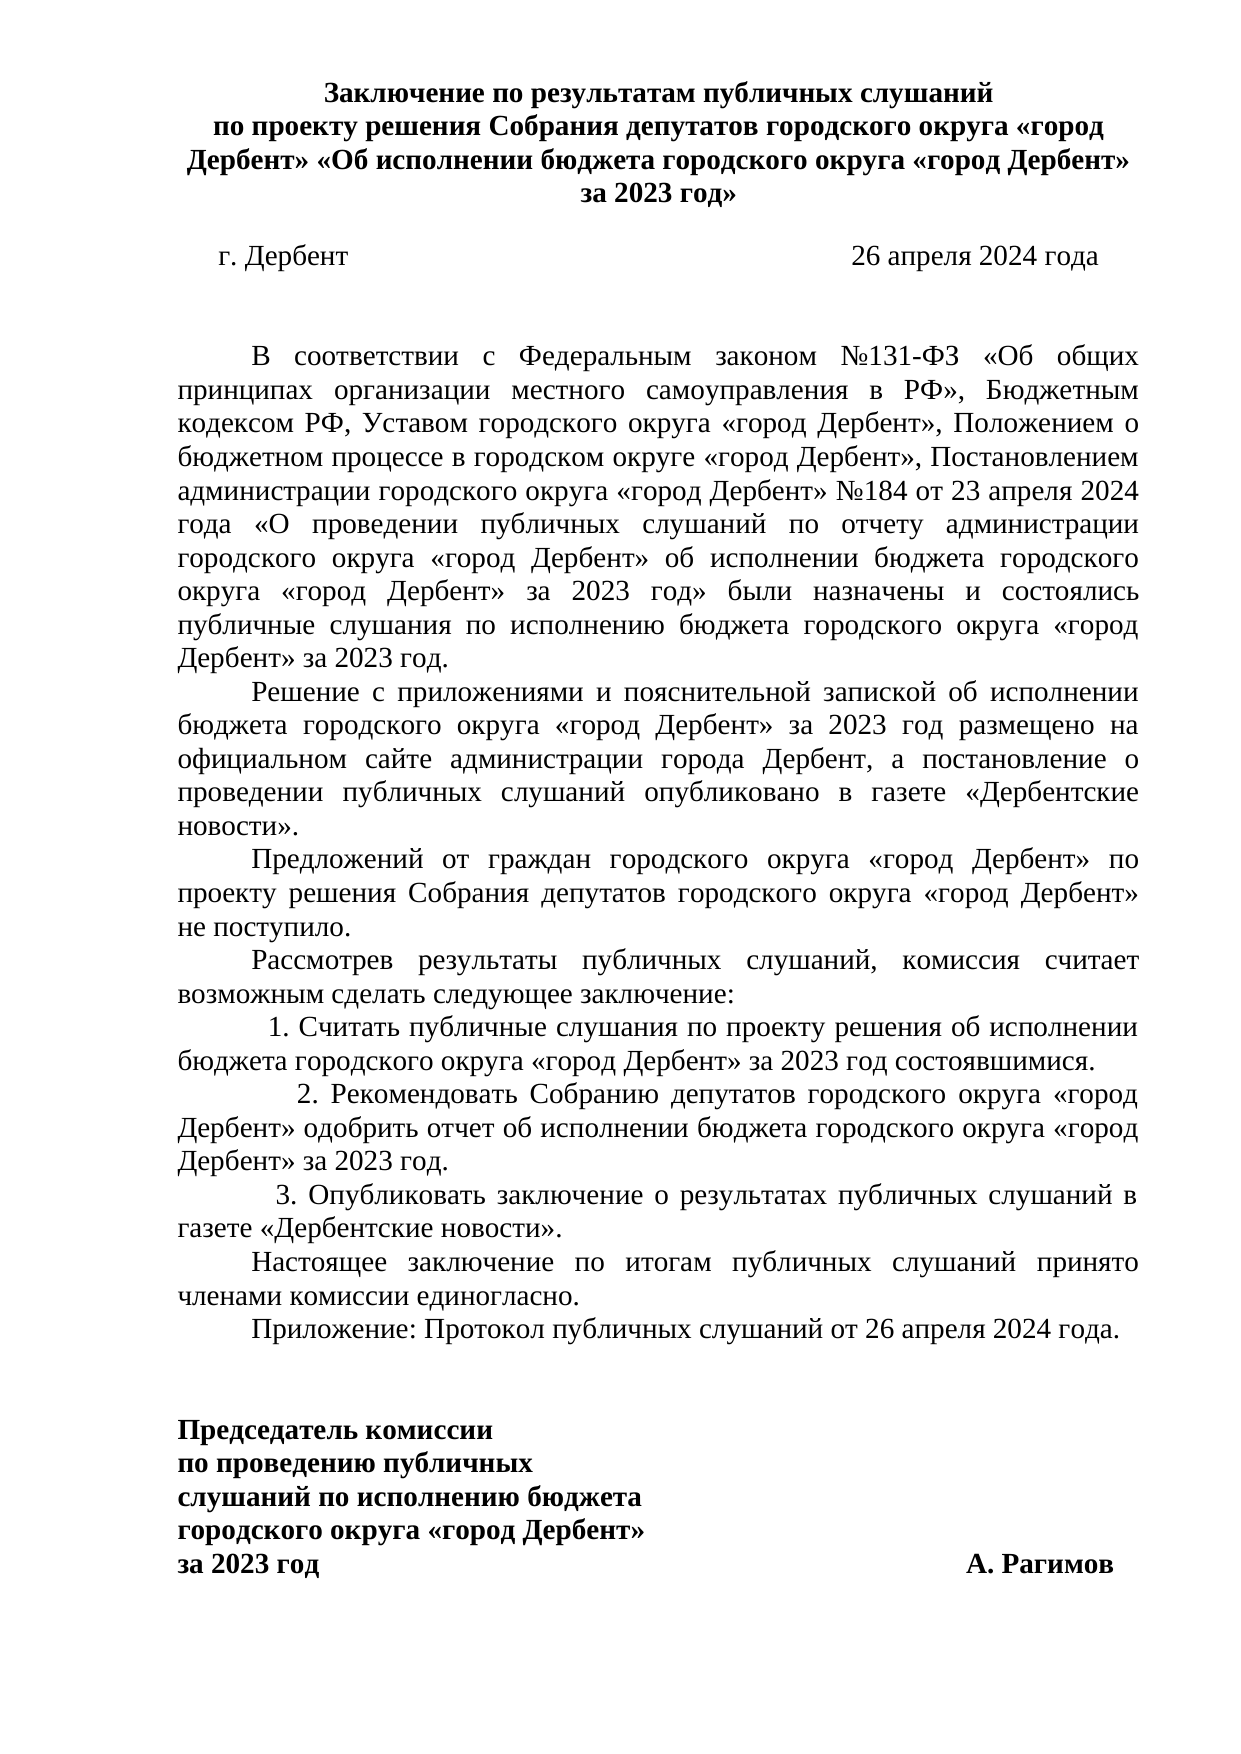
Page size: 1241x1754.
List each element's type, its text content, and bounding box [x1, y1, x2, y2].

text В соответствии с Федеральным законом №131-ФЗ «Об общих принципах организации местного самоуправления в РФ», Бюджетным кодексом РФ, Уставом городского округа «город Дербент», Положением о бюджетном процессе в городском округе «город Дербент», Постановлением администрации городского округа «город Дербент» №184 от 23 апреля 2024 года «О проведении публичных слушаний по отчету администрации городского округа «город Дербент» об исполнении бюджета городского округа «город Дербент» за 2023 год» были назначены и состоялись публичные слушания по исполнению бюджета городского округа «город Дербент» за 2023 год. [177, 338, 1140, 674]
text г. Дербент 26 апреля 2024 года [177, 238, 1140, 271]
text слушаний по исполнению бюджета [177, 1479, 1140, 1512]
text 1. Считать публичные слушания по проекту решения об исполнении бюджета городского округа «город Дербент» за 2023 год состоявшимися. [177, 1009, 1140, 1076]
text 3. Опубликовать заключение о результатах публичных слушаний в газете «Дербентские новости». [177, 1177, 1140, 1244]
text Предложений от граждан городского округа «город Дербент» по проекту решения Собрания депутатов городского округа «город Дербент» не поступило. [177, 842, 1140, 942]
text Председатель комиссии [177, 1412, 1140, 1445]
text Настоящее заключение по итогам публичных слушаний принято членами комиссии единогласно. [177, 1244, 1140, 1311]
text Решение с приложениями и пояснительной запиской об исполнении бюджета городского округа «город Дербент» за 2023 год размещено на официальном сайте администрации города Дербент, а постановление о проведении публичных слушаний опубликовано в газете «Дербентские новости». [177, 674, 1140, 842]
text Заключение по результатам публичных слушаний [177, 75, 1140, 108]
text городского округа «город Дербент» [177, 1512, 1140, 1546]
text по проведению публичных [177, 1445, 1140, 1479]
text по проекту решения Собрания депутатов городского округа «город Дербент» «Об исполнении бюджета городского округа «город Дербент» за 2023 год» [177, 108, 1140, 209]
text Рассмотрев результаты публичных слушаний, комиссия считает возможным сделать следующее заключение: [177, 942, 1140, 1009]
text Приложение: Протокол публичных слушаний от 26 апреля 2024 года. [177, 1311, 1140, 1345]
text за 2023 год А. Рагимов [177, 1546, 1140, 1579]
text 2. Рекомендовать Собранию депутатов городского округа «город Дербент» одобрить отчет об исполнении бюджета городского округа «город Дербент» за 2023 год. [177, 1076, 1140, 1177]
